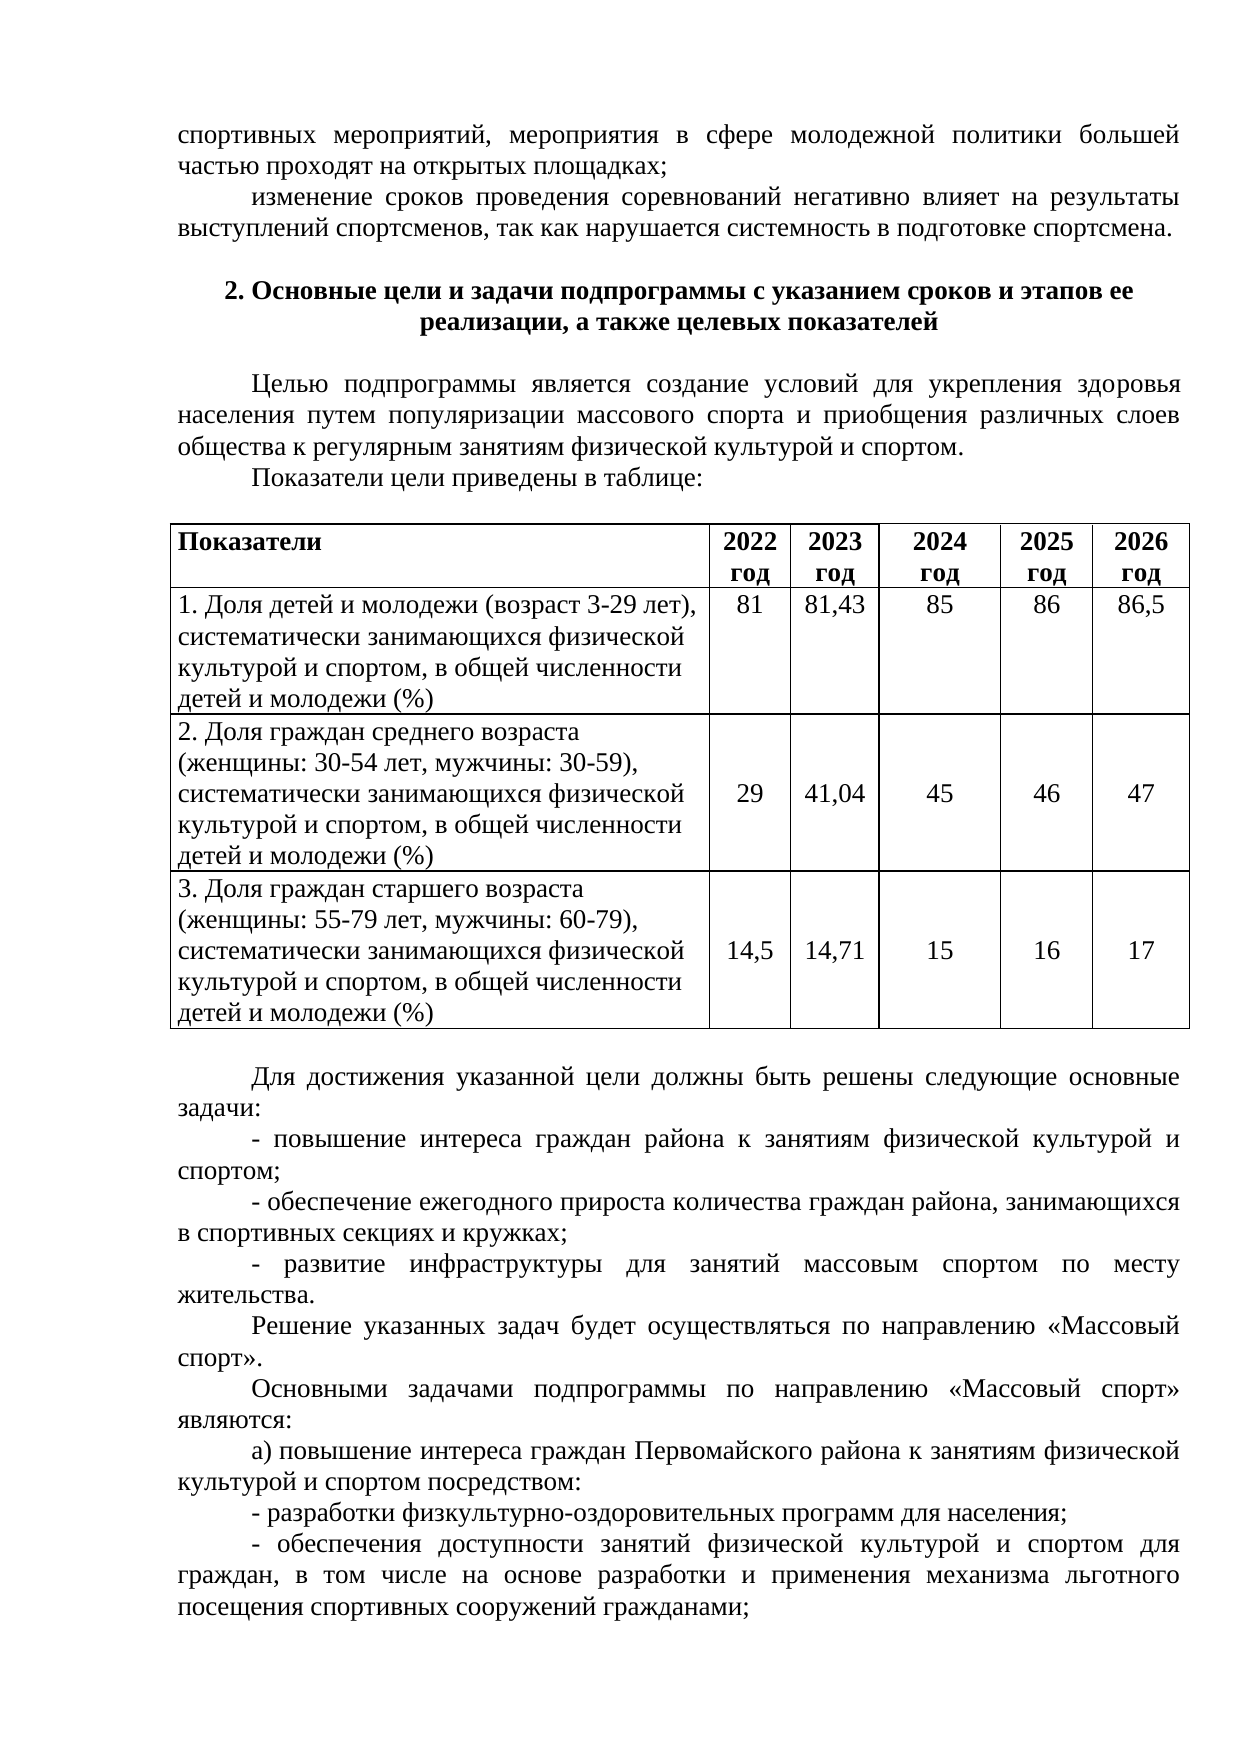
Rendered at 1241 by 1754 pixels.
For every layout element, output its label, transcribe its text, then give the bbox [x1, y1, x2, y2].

table_cell 46 [1001, 715, 1092, 870]
table_header Показатели [171, 525, 709, 587]
text - обеспечение ежегодного прироста количества граждан района, занимающихся в спортивных секциях и кружках; [177, 1185, 1181, 1247]
text Основными задачами подпрограммы по направлению «Массовый спорт» являются: [177, 1372, 1181, 1434]
table_header 2025 год [1001, 524, 1092, 587]
table_cell 14,5 [710, 872, 790, 1028]
table_header 2026 год [1093, 524, 1189, 587]
text изменение сроков проведения соревнований негативно влияет на результаты выступлений спортсменов, так как нарушается системность в подготовке спортсмена. [177, 180, 1181, 243]
text - повышение интереса граждан района к занятиям физической культурой и спортом; [177, 1123, 1181, 1185]
text Целью подпрограммы является создание условий для укрепления здоровья населения путем популяризации массового спорта и приобщения различных слоев общества к регулярным занятиям физической культурой и спортом. [177, 367, 1181, 461]
table_cell 45 [880, 715, 1000, 870]
table_cell 16 [1001, 872, 1092, 1028]
text - обеспечения доступности занятий физической культурой и спортом для граждан, в том числе на основе разработки и применения механизма льготного посещения спортивных сооружений гражданами; [177, 1527, 1181, 1621]
table_cell 15 [880, 872, 1000, 1028]
table_cell 2. Доля граждан среднего возраста (женщины: 30-54 лет, мужчины: 30-59), систематически занимающихся физической культурой и спортом, в общей численности детей и молодежи (%) [171, 715, 709, 870]
text а) повышение интереса граждан Первомайского района к занятиям физической культурой и спортом посредством: [177, 1434, 1181, 1496]
table_header 2023 год [791, 525, 878, 587]
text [177, 118, 1181, 180]
table_cell 29 [710, 715, 790, 870]
table_cell 81 [710, 588, 790, 713]
table_cell 17 [1093, 872, 1189, 1028]
table_cell 85 [880, 588, 1000, 713]
table_cell 14,71 [791, 872, 878, 1028]
text Для достижения указанной цели должны быть решены следующие основные задачи: [177, 1060, 1181, 1123]
table_cell 41,04 [791, 715, 878, 870]
text Показатели цели приведены в таблице: [177, 461, 1181, 492]
table_cell 47 [1093, 715, 1189, 870]
table_cell 1. Доля детей и молодежи (возраст 3-29 лет), систематически занимающихся физической культурой и спортом, в общей численности детей и молодежи (%) [171, 588, 709, 713]
table_header 2024 год [880, 524, 1000, 587]
table_header 2022 год [710, 525, 790, 587]
text Решение указанных задач будет осуществляться по направлению «Массовый спорт». [177, 1309, 1181, 1372]
text 2. Основные цели и задачи подпрограммы с указанием сроков и этапов ее реализации, а также целевых показателей [177, 274, 1181, 336]
text - разработки физкультурно-оздоровительных программ для населения; [177, 1496, 1181, 1527]
table_cell 86 [1001, 588, 1092, 713]
table_cell 81,43 [791, 588, 878, 713]
text - развитие инфраструктуры для занятий массовым спортом по месту жительства. [177, 1247, 1181, 1309]
table_cell 3. Доля граждан старшего возраста (женщины: 55-79 лет, мужчины: 60-79), систематически занимающихся физической культурой и спортом, в общей численности детей и молодежи (%) [171, 872, 709, 1028]
table_cell 86,5 [1093, 588, 1189, 713]
